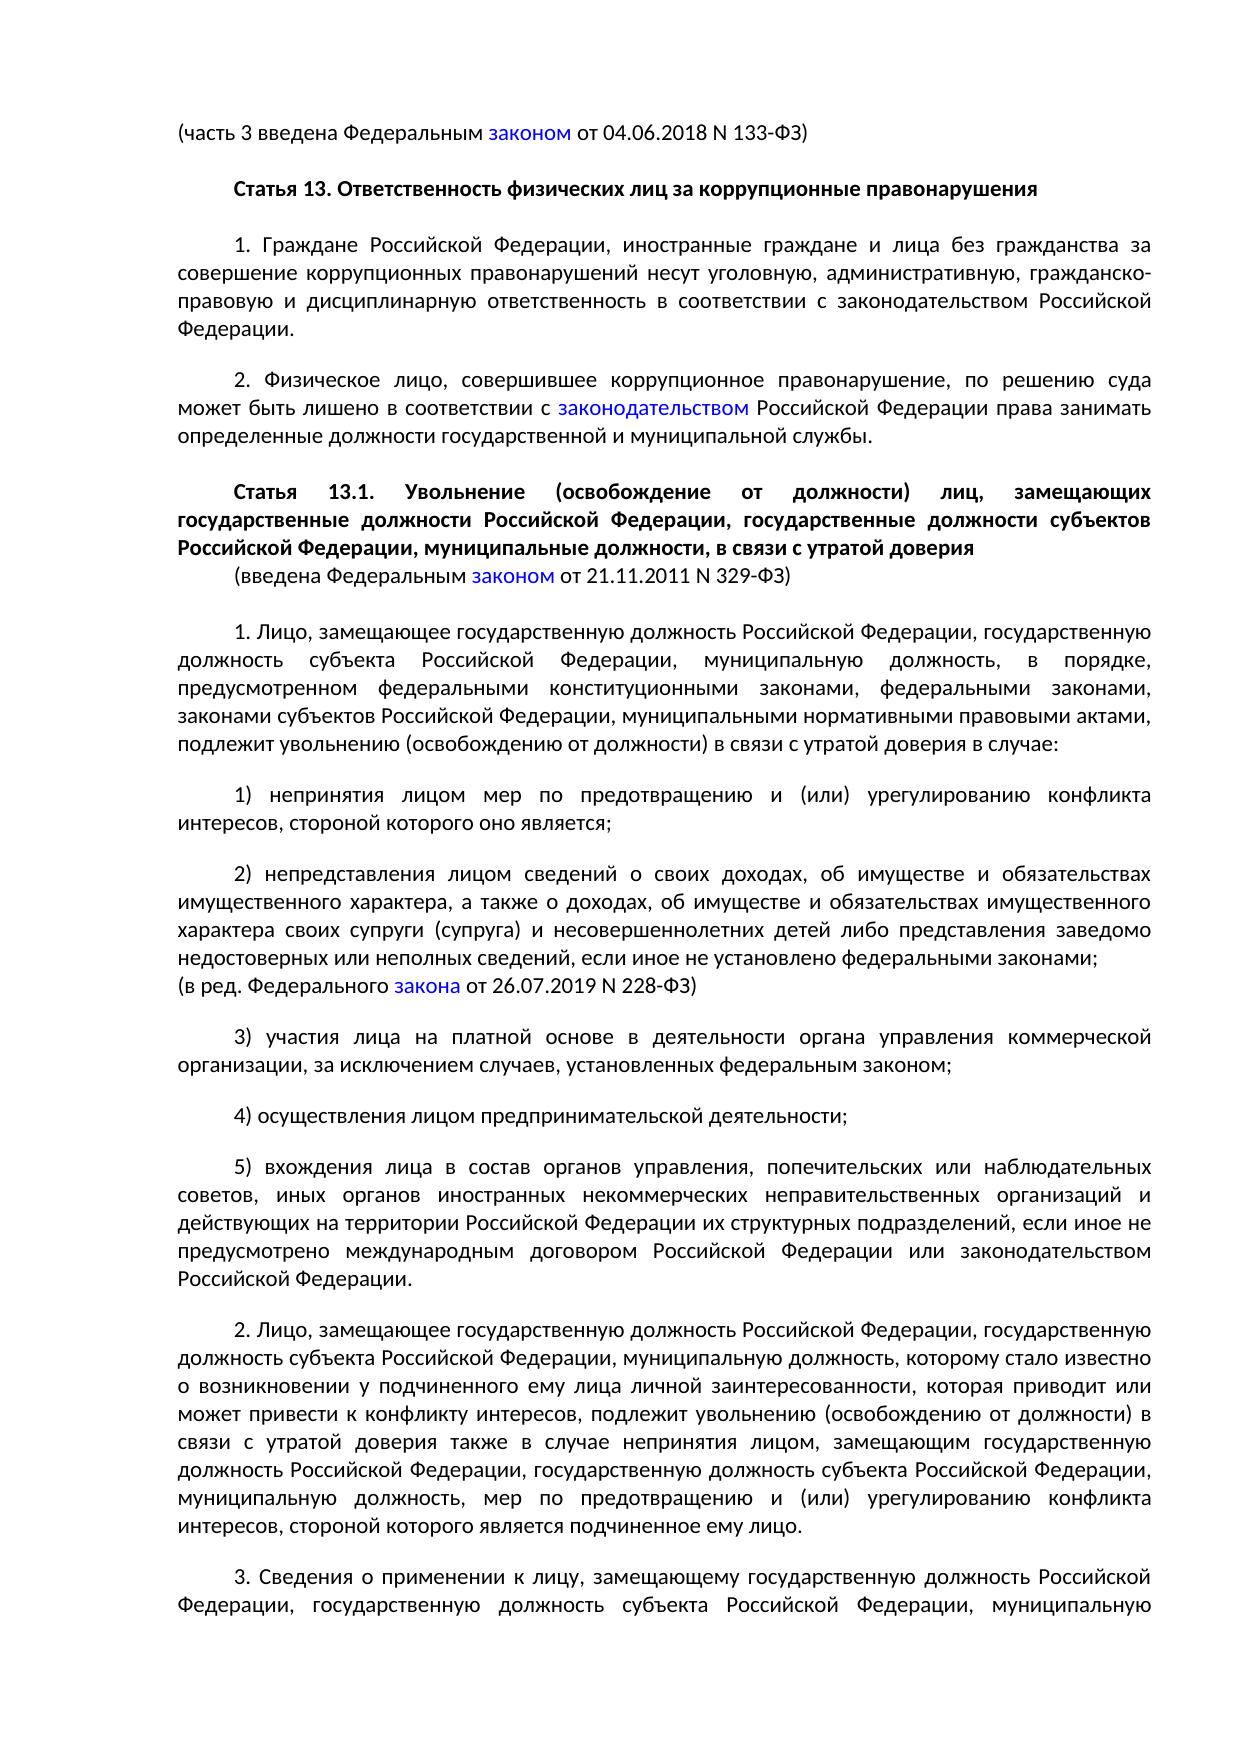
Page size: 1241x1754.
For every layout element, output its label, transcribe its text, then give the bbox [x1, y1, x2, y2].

title Статья 13.1. Увольнение (освобождение от должности) лиц, замещающих государственные должности Российской Федерации, государственные должности субъектов Российской Федерации, муниципальные должности, в связи с утратой доверия [177, 477, 1152, 561]
text (часть 3 введена Федеральным законом от 04.06.2018 N 133-ФЗ) [177, 118, 1152, 146]
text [177, 1562, 1152, 1618]
text 1) непринятия лицом мер по предотвращению и (или) урегулированию конфликта интересов, стороной которого оно является; [177, 780, 1152, 836]
text 2. Физическое лицо, совершившее коррупционное правонарушение, по решению суда может быть лишено в соответствии с законодательством Российской Федерации права занимать определенные должности государственной и муниципальной службы. [177, 365, 1152, 449]
text 1. Граждане Российской Федерации, иностранные граждане и лица без гражданства за совершение коррупционных правонарушений несут уголовную, административную, гражданско-правовую и дисциплинарную ответственность в соответствии с законодательством Российской Федерации. [177, 230, 1152, 342]
text 5) вхождения лица в состав органов управления, попечительских или наблюдательных советов, иных органов иностранных некоммерческих неправительственных организаций и действующих на территории Российской Федерации их структурных подразделений, если иное не предусмотрено международным договором Российской Федерации или законодательством Российской Федерации. [177, 1152, 1152, 1292]
text 1. Лицо, замещающее государственную должность Российской Федерации, государственную должность субъекта Российской Федерации, муниципальную должность, в порядке, предусмотренном федеральными конституционными законами, федеральными законами, законами субъектов Российской Федерации, муниципальными нормативными правовыми актами, подлежит увольнению (освобождению от должности) в связи с утратой доверия в случае: [177, 617, 1152, 757]
text 2) непредставления лицом сведений о своих доходах, об имуществе и обязательствах имущественного характера, а также о доходах, об имуществе и обязательствах имущественного характера своих супруги (супруга) и несовершеннолетних детей либо представления заведомо недостоверных или неполных сведений, если иное не установлено федеральными законами; [177, 859, 1152, 971]
text 4) осуществления лицом предпринимательской деятельности; [177, 1101, 1152, 1129]
title Статья 13. Ответственность физических лиц за коррупционные правонарушения [177, 174, 1152, 202]
text 3) участия лица на платной основе в деятельности органа управления коммерческой организации, за исключением случаев, установленных федеральным законом; [177, 1022, 1152, 1078]
text (в ред. Федерального закона от 26.07.2019 N 228-ФЗ) [177, 971, 1152, 999]
text 2. Лицо, замещающее государственную должность Российской Федерации, государственную должность субъекта Российской Федерации, муниципальную должность, которому стало известно о возникновении у подчиненного ему лица личной заинтересованности, которая приводит или может привести к конфликту интересов, подлежит увольнению (освобождению от должности) в связи с утратой доверия также в случае непринятия лицом, замещающим государственную должность Российской Федерации, государственную должность субъекта Российской Федерации, муниципальную должность, мер по предотвращению и (или) урегулированию конфликта интересов, стороной которого является подчиненное ему лицо. [177, 1315, 1152, 1539]
text (введена Федеральным законом от 21.11.2011 N 329-ФЗ) [177, 561, 1152, 589]
